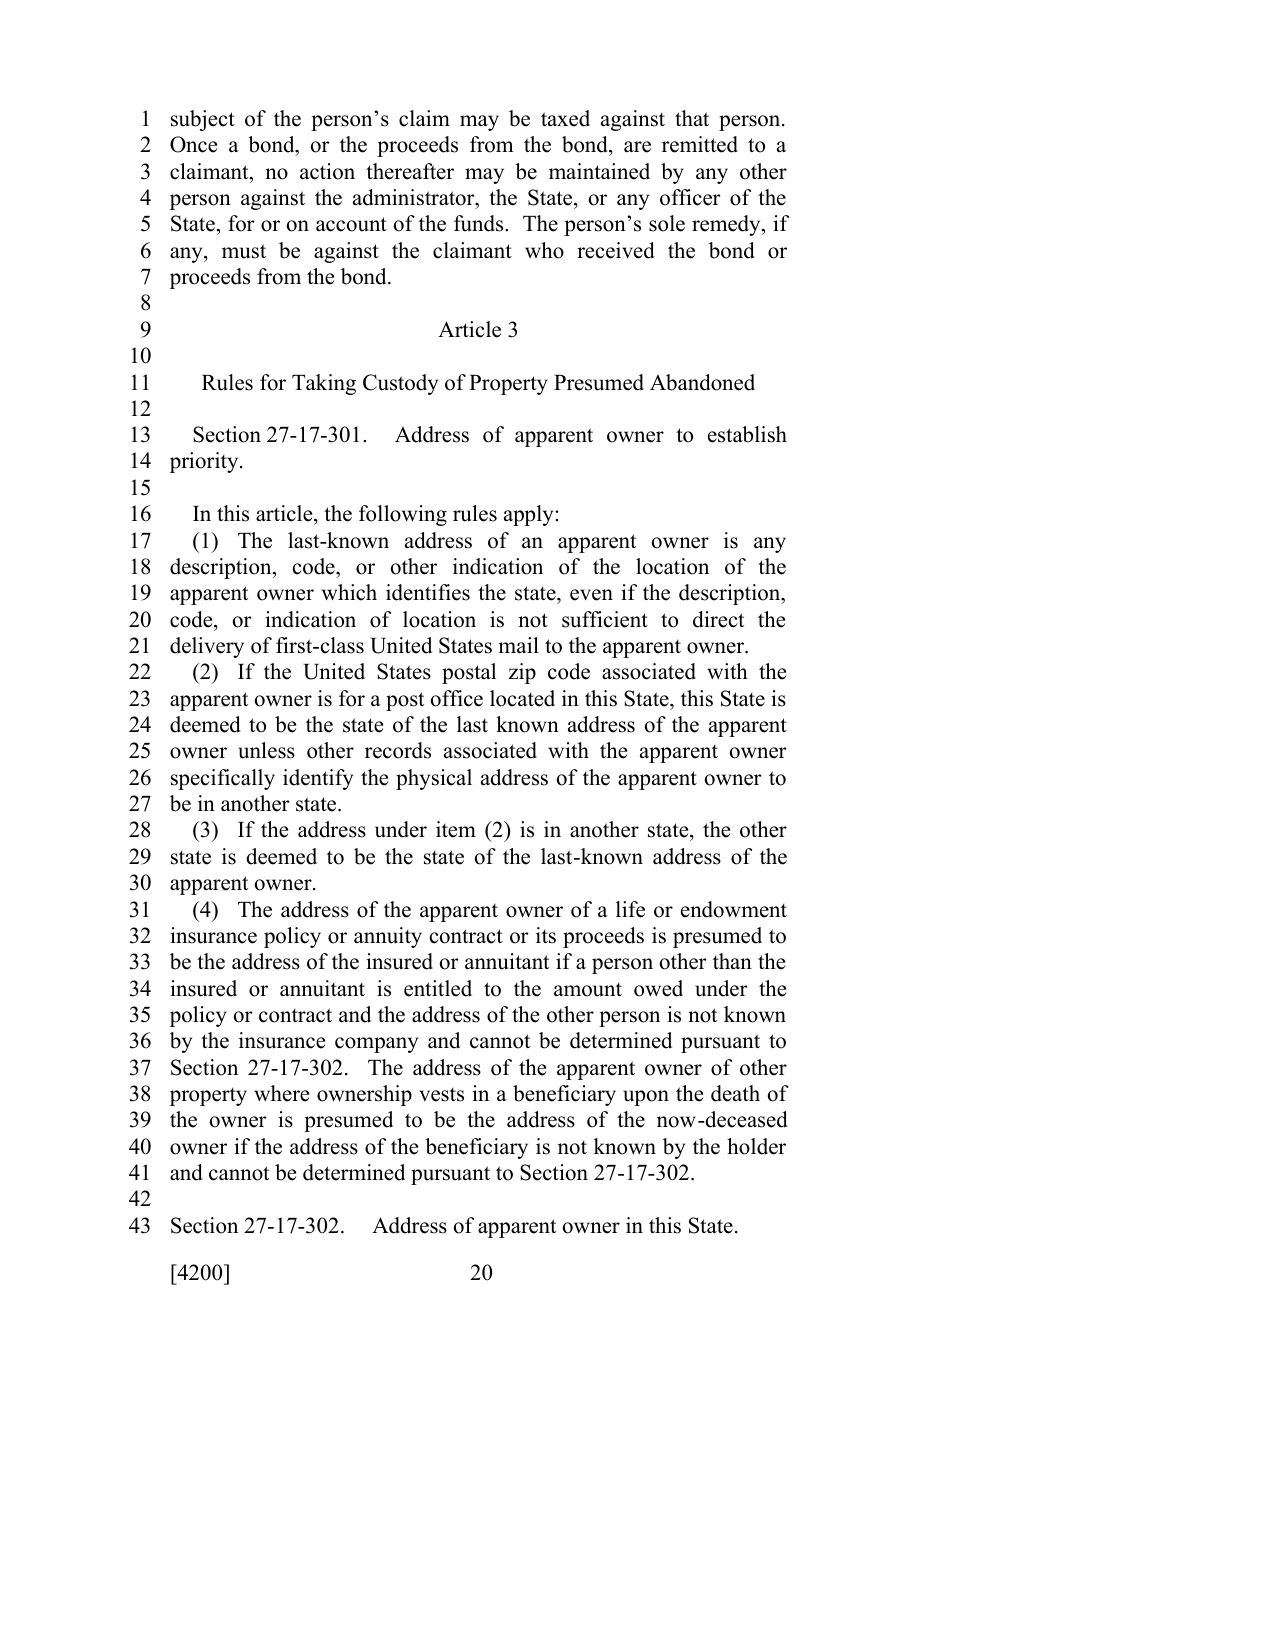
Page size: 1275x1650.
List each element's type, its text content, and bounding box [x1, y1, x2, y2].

text In this article, the following rules apply: [169, 500, 787, 527]
text (3) If the address under item (2) is in another state, the other state is deemed to be the state of the last-known address of the apparent owner. [169, 817, 787, 896]
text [169, 105, 787, 289]
text (1) The last-known address of an apparent owner is any description, code, or other indication of the location of the apparent owner which identifies the state, even if the description, code, or indication of location is not sufficient to direct the delivery of first-class United States mail to the apparent owner. [169, 527, 787, 658]
text Section 27-17-301. Address of apparent owner to establish priority. [169, 421, 787, 474]
text Section 27-17-302. Address of apparent owner in this State. [169, 1212, 787, 1238]
text (4) The address of the apparent owner of a life or endowment insurance policy or annuity contract or its proceeds is presumed to be the address of the insured or annuitant if a person other than the insured or annuitant is entitled to the amount owed under the policy or contract and the address of the other person is not known by the insurance company and cannot be determined pursuant to Section 27-17-302. The address of the apparent owner of other property where ownership vests in a beneficiary upon the death of the owner is presumed to be the address of the now-deceased owner if the address of the beneficiary is not known by the holder and cannot be determined pursuant to Section 27-17-302. [169, 896, 787, 1186]
text Article 3 [169, 316, 787, 342]
text Rules for Taking Custody of Property Presumed Abandoned [169, 368, 787, 395]
text (2) If the United States postal zip code associated with the apparent owner is for a post office located in this State, this State is deemed to be the state of the last known address of the apparent owner unless other records associated with the apparent owner specifically identify the physical address of the apparent owner to be in another state. [169, 658, 787, 817]
